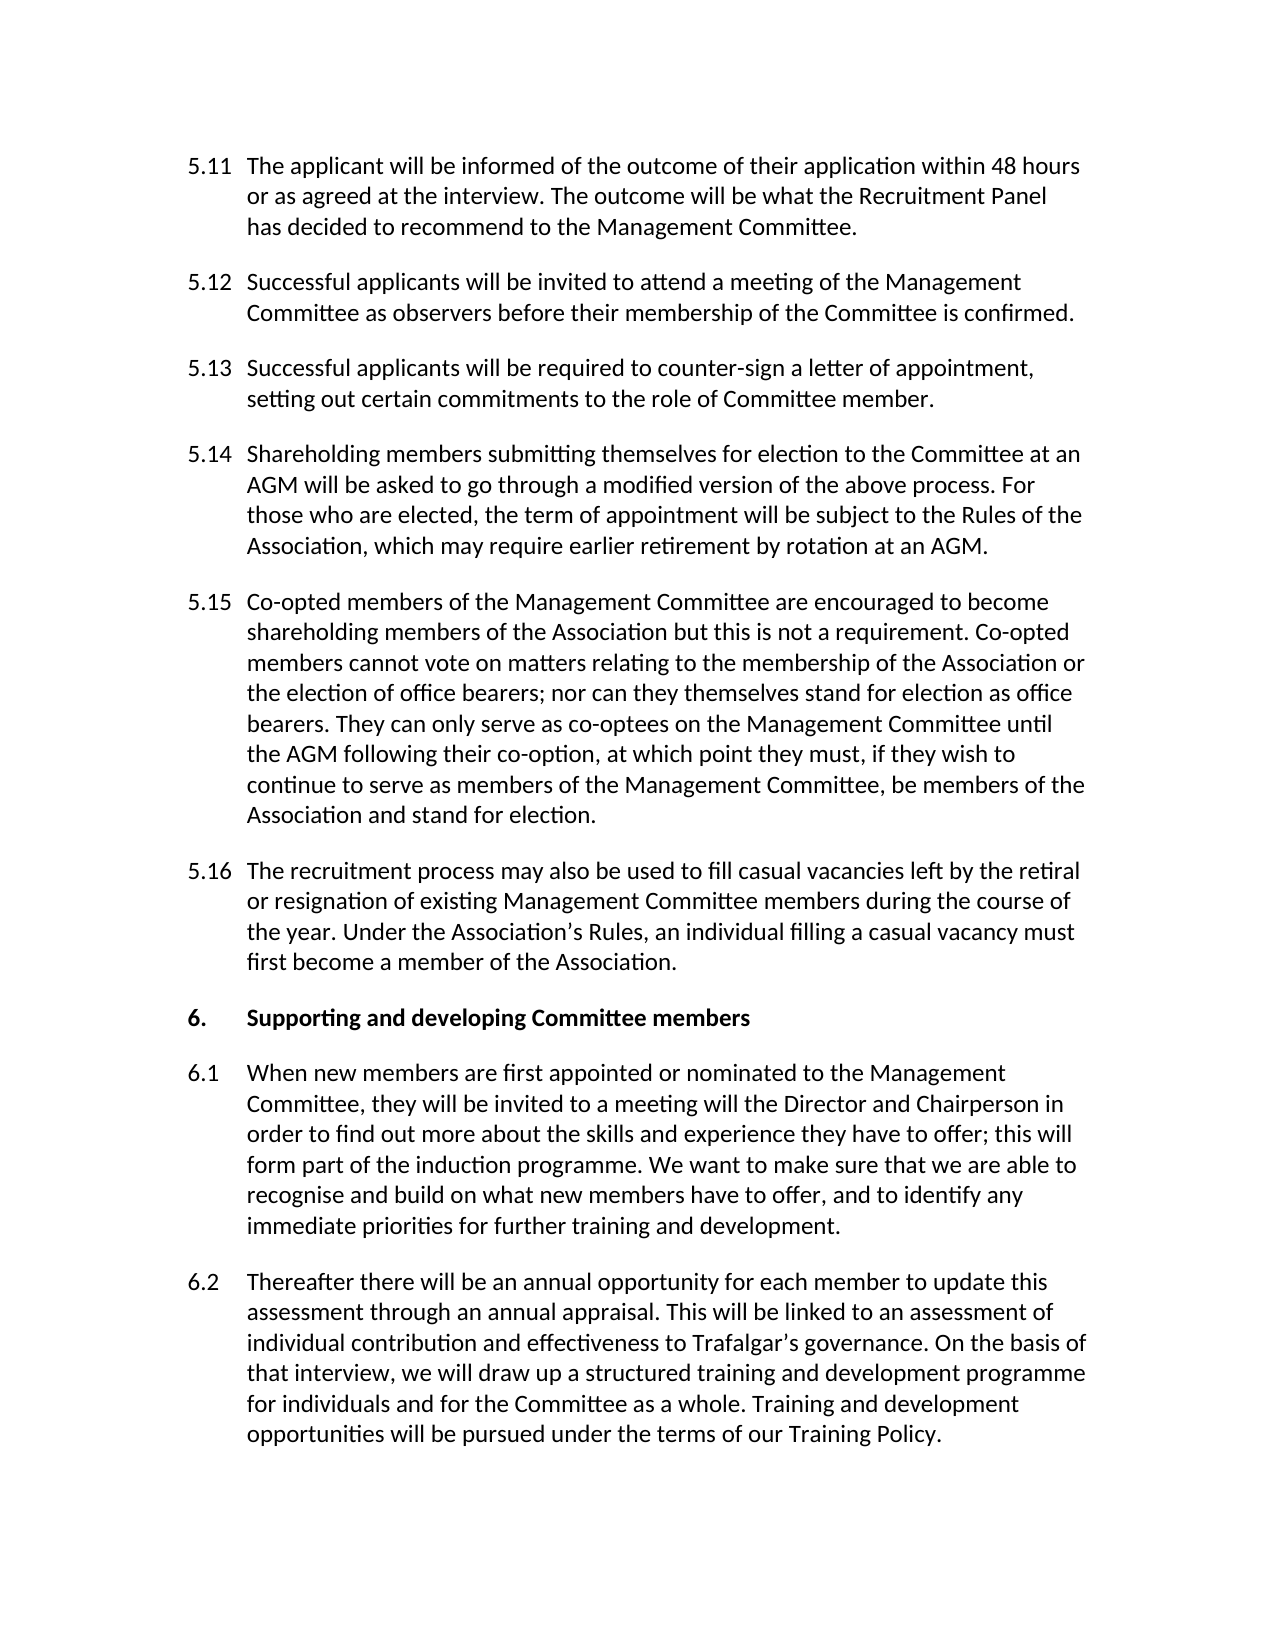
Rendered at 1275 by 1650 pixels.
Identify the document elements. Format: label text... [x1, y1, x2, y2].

text 5.12 Successful applicants will be invited to attend a meeting of the Management Committee as observers before their membership of the Committee is confirmed. [187, 267, 1087, 328]
text 5.14 Shareholding members submitting themselves for election to the Committee at an AGM will be asked to go through a modified version of the above process. For those who are elected, the term of appointment will be subject to the Rules of the Association, which may require earlier retirement by rotation at an AGM. [187, 439, 1087, 561]
text 5.16 The recruitment process may also be used to fill casual vacancies left by the retiral or resignation of existing Management Committee members during the course of the year. Under the Association’s Rules, an individual filling a casual vacancy must first become a member of the Association. [187, 855, 1087, 977]
text 6.2 Thereafter there will be an annual opportunity for each member to update this assessment through an annual appraisal. This will be linked to an assessment of individual contribution and effectiveness to Trafalgar’s governance. On the basis of that interview, we will draw up a structured training and development programme for individuals and for the Committee as a whole. Training and development opportunities will be pursued under the terms of our Training Policy. [187, 1266, 1087, 1449]
text 6.1 When new members are first appointed or nominated to the Management Committee, they will be invited to a meeting will the Director and Chairperson in order to find out more about the skills and experience they have to offer; this will form part of the induction programme. We want to make sure that we are able to recognise and build on what new members have to offer, and to identify any immediate priorities for further training and development. [187, 1057, 1087, 1241]
subtitle 6. Supporting and developing Committee members [187, 1002, 1087, 1032]
text 5.13 Successful applicants will be required to counter-sign a letter of appointment, setting out certain commitments to the role of Committee member. [187, 353, 1087, 414]
text 5.15 Co-opted members of the Management Committee are encouraged to become shareholding members of the Association but this is not a requirement. Co-opted members cannot vote on matters relating to the membership of the Association or the election of office bearers; nor can they themselves stand for election as office bearers. They can only serve as co-optees on the Management Committee until the AGM following their co-option, at which point they must, if they wish to continue to serve as members of the Management Committee, be members of the Association and stand for election. [187, 586, 1087, 830]
text 5.11 The applicant will be informed of the outcome of their application within 48 hours or as agreed at the interview. The outcome will be what the Recruitment Panel has decided to recommend to the Management Committee. [187, 150, 1087, 242]
